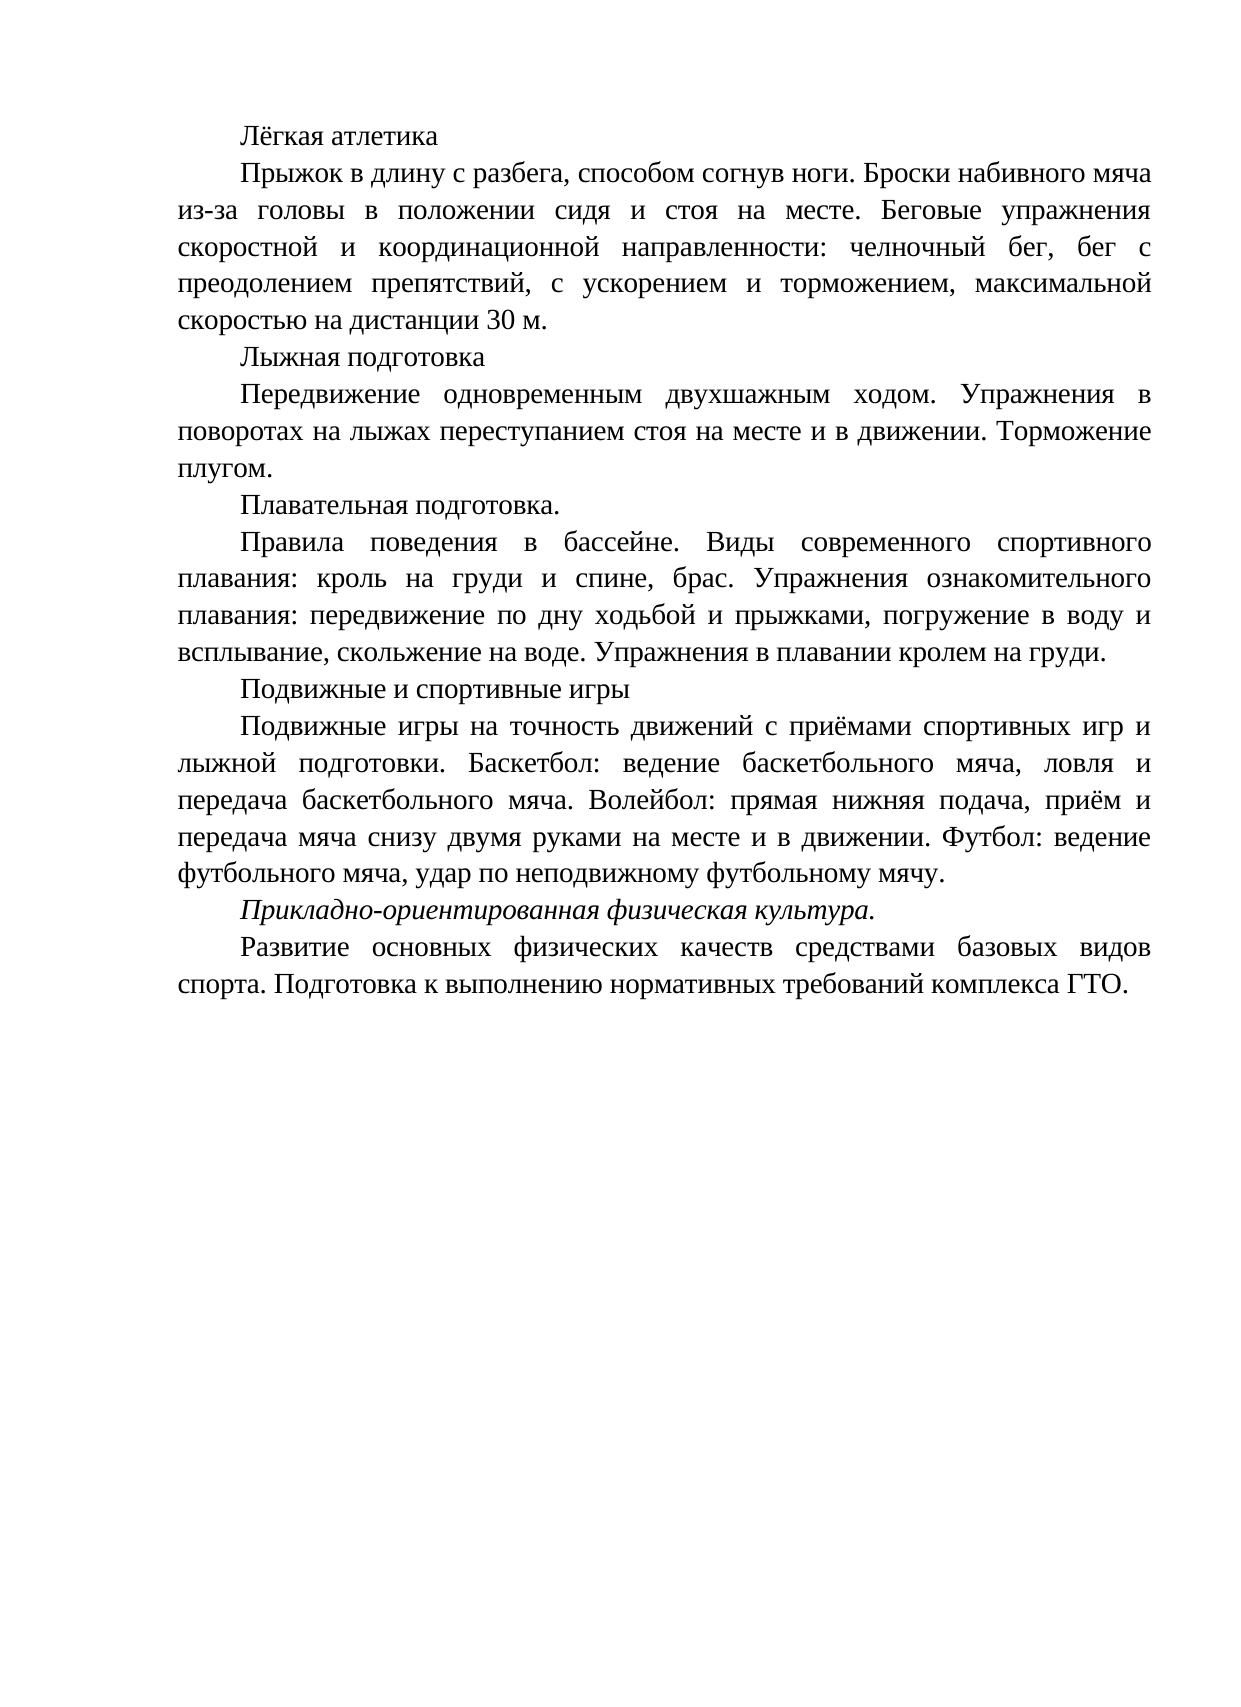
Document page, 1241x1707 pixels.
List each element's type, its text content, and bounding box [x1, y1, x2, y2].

text Плавательная подготовка. [177, 487, 1152, 520]
text Передвижение одновременным двухшажным ходом. Упражнения в поворотах на лыжах переступанием стоя на месте и в движении. Торможение плугом. [177, 376, 1152, 483]
text Правила поведения в бассейне. Виды современного спортивного плавания: кроль на груди и спине, брас. Упражнения ознакомительного плавания: передвижение по дну ходьбой и прыжками, погружение в воду и всплывание, скольжение на воде. Упражнения в плавании кролем на груди. [177, 524, 1152, 668]
text Прикладно-ориентированная физическая культура. [177, 892, 1152, 926]
text Лыжная подготовка [177, 339, 1152, 373]
text Развитие основных физических качеств средствами базовых видов спорта. Подготовка к выполнению нормативных требований комплекса ГТО. [177, 929, 1152, 1000]
text Подвижные игры на точность движений с приёмами спортивных игр и лыжной подготовки. Баскетбол: ведение баскетбольного мяча, ловля и передача баскетбольного мяча. Волейбол: прямая нижняя подача, приём и передача мяча снизу двумя руками на месте и в движении. Футбол: ведение футбольного мяча, удар по неподвижному футбольному мячу. [177, 708, 1152, 889]
text Лёгкая атлетика [177, 118, 1152, 152]
text Прыжок в длину с разбега, способом согнув ноги. Броски набивного мяча из-за головы в положении сидя и стоя на месте. Беговые упражнения скоростной и координационной направленности: челночный бег, бег с преодолением препятствий, с ускорением и торможением, максимальной скоростью на дистанции 30 м. [177, 155, 1152, 336]
text Подвижные и спортивные игры [177, 671, 1152, 705]
